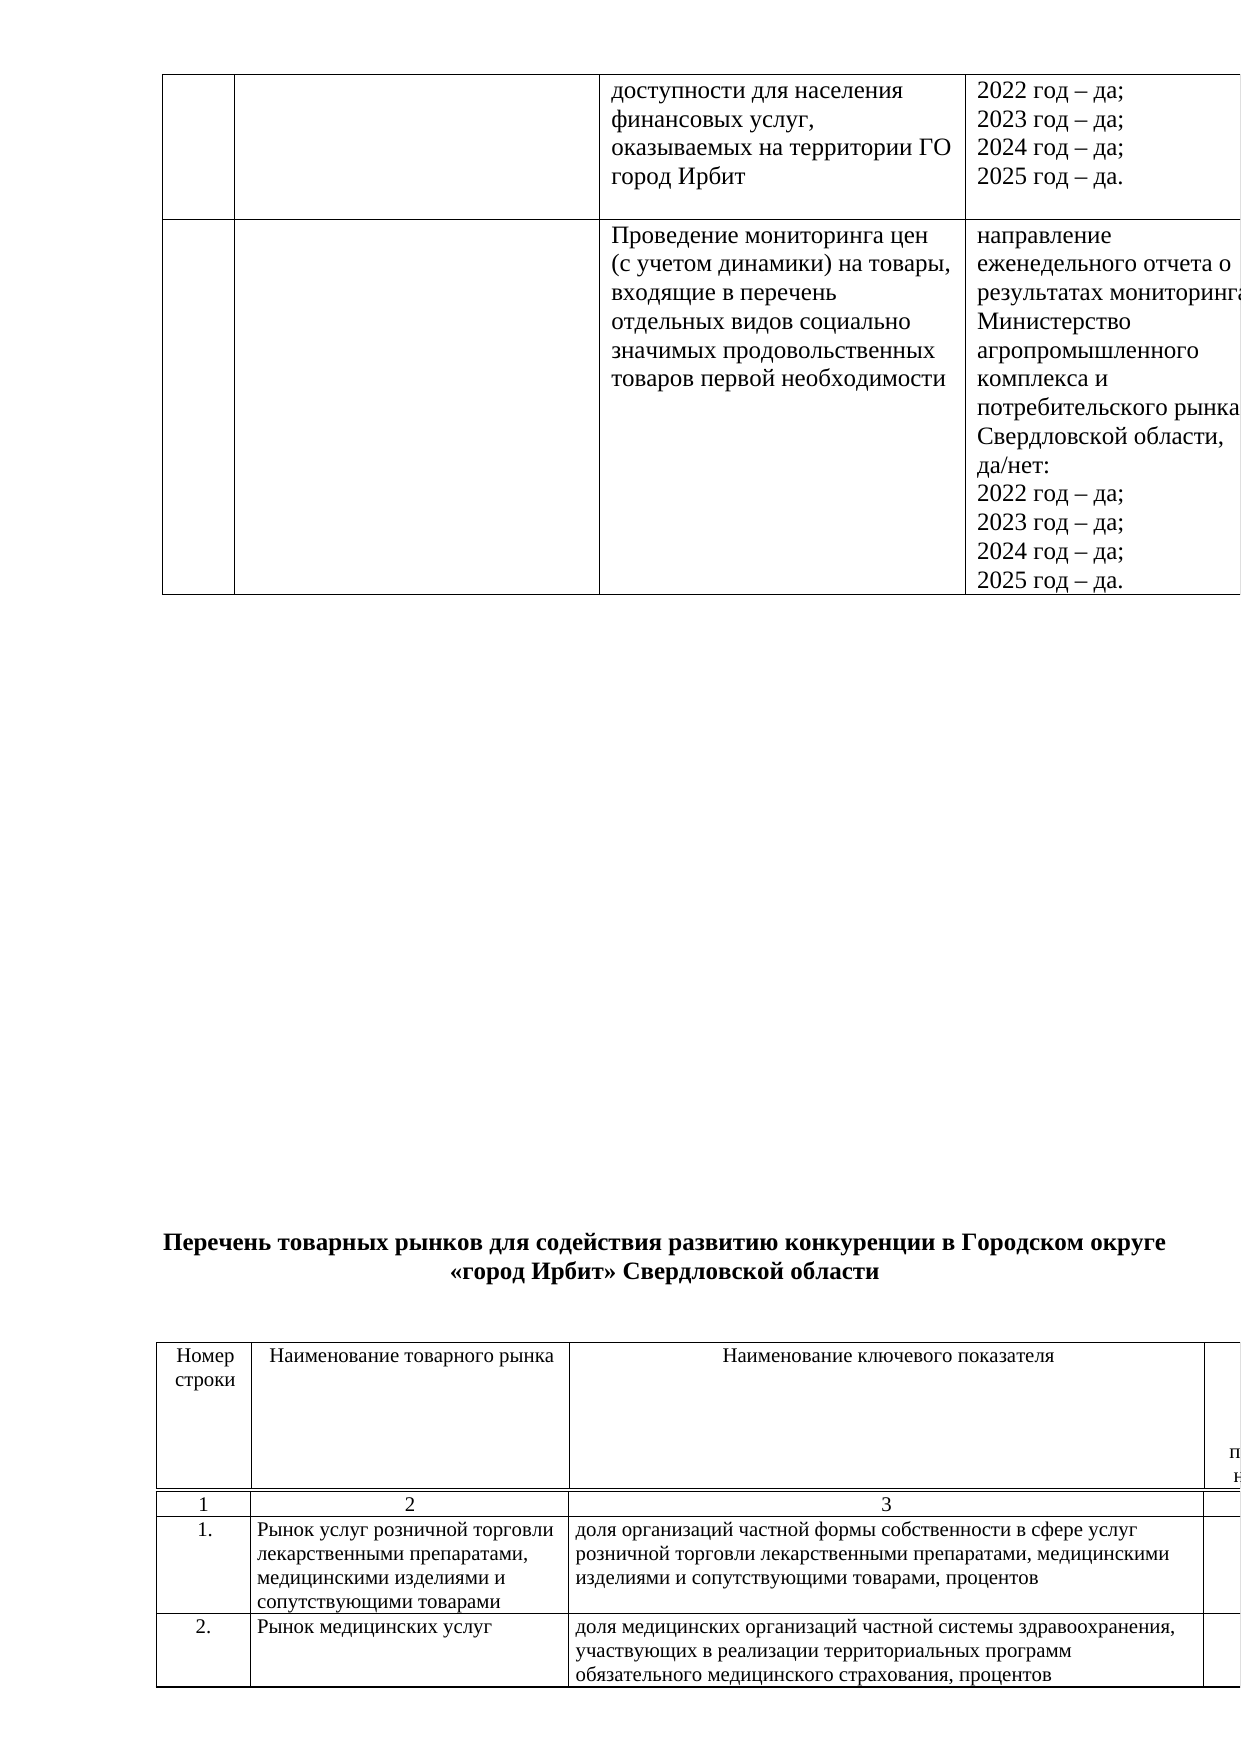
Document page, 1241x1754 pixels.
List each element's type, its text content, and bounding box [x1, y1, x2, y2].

table_cell доля медицинских организаций частной системы здравоохранения, участвующих в реализации территориальных программ обязательного медицинского страхования, процентов [569, 1614, 1203, 1686]
text Перечень товарных рынков для содействия развитию конкуренции в Городском округе «город Ирбит» Свердловской области [162, 1227, 1167, 1284]
table_header 4 [1204, 1492, 1240, 1516]
table_cell [163, 220, 234, 593]
table_cell Рынок услуг розничной торговли лекарственными препаратами, медицинскими изделиями и сопутствующими товарами [251, 1517, 568, 1613]
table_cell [966, 75, 1240, 219]
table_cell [600, 75, 965, 219]
table_cell направление еженедельного отчета о результатах мониторинга в Министерство агропромышленного комплекса и потребительского рынка в Свердловской области, да/нет: 2022 год – да; 2023 год – да; 2024 год – да; 2025 год – да. [966, 220, 1240, 593]
table_cell [235, 220, 599, 593]
table_header Наименование ключевого показателя [570, 1343, 1204, 1487]
table_cell 14 [1204, 1614, 1240, 1686]
table_header 1 [157, 1492, 250, 1516]
table_header Ожидаемое значение ключевого показателя по состоянию на 31.12.2022 [1205, 1343, 1240, 1487]
table_cell Рынок медицинских услуг [251, 1614, 568, 1686]
table_header 2 [251, 1492, 568, 1516]
table_cell 2. [157, 1614, 250, 1686]
table_cell доля организаций частной формы собственности в сфере услуг розничной торговли лекарственными препаратами, медицинскими изделиями и сопутствующими товарами, процентов [569, 1517, 1203, 1613]
table_header Номер строки [157, 1343, 251, 1487]
table_cell Проведение мониторинга цен (с учетом динамики) на товары, входящие в перечень отдельных видов социально значимых продовольственных товаров первой необходимости [600, 220, 965, 593]
table_header 3 [569, 1492, 1203, 1516]
table_header Наименование товарного рынка [252, 1343, 569, 1487]
table_cell 1. [157, 1517, 250, 1613]
table_cell 78 [1204, 1517, 1240, 1613]
